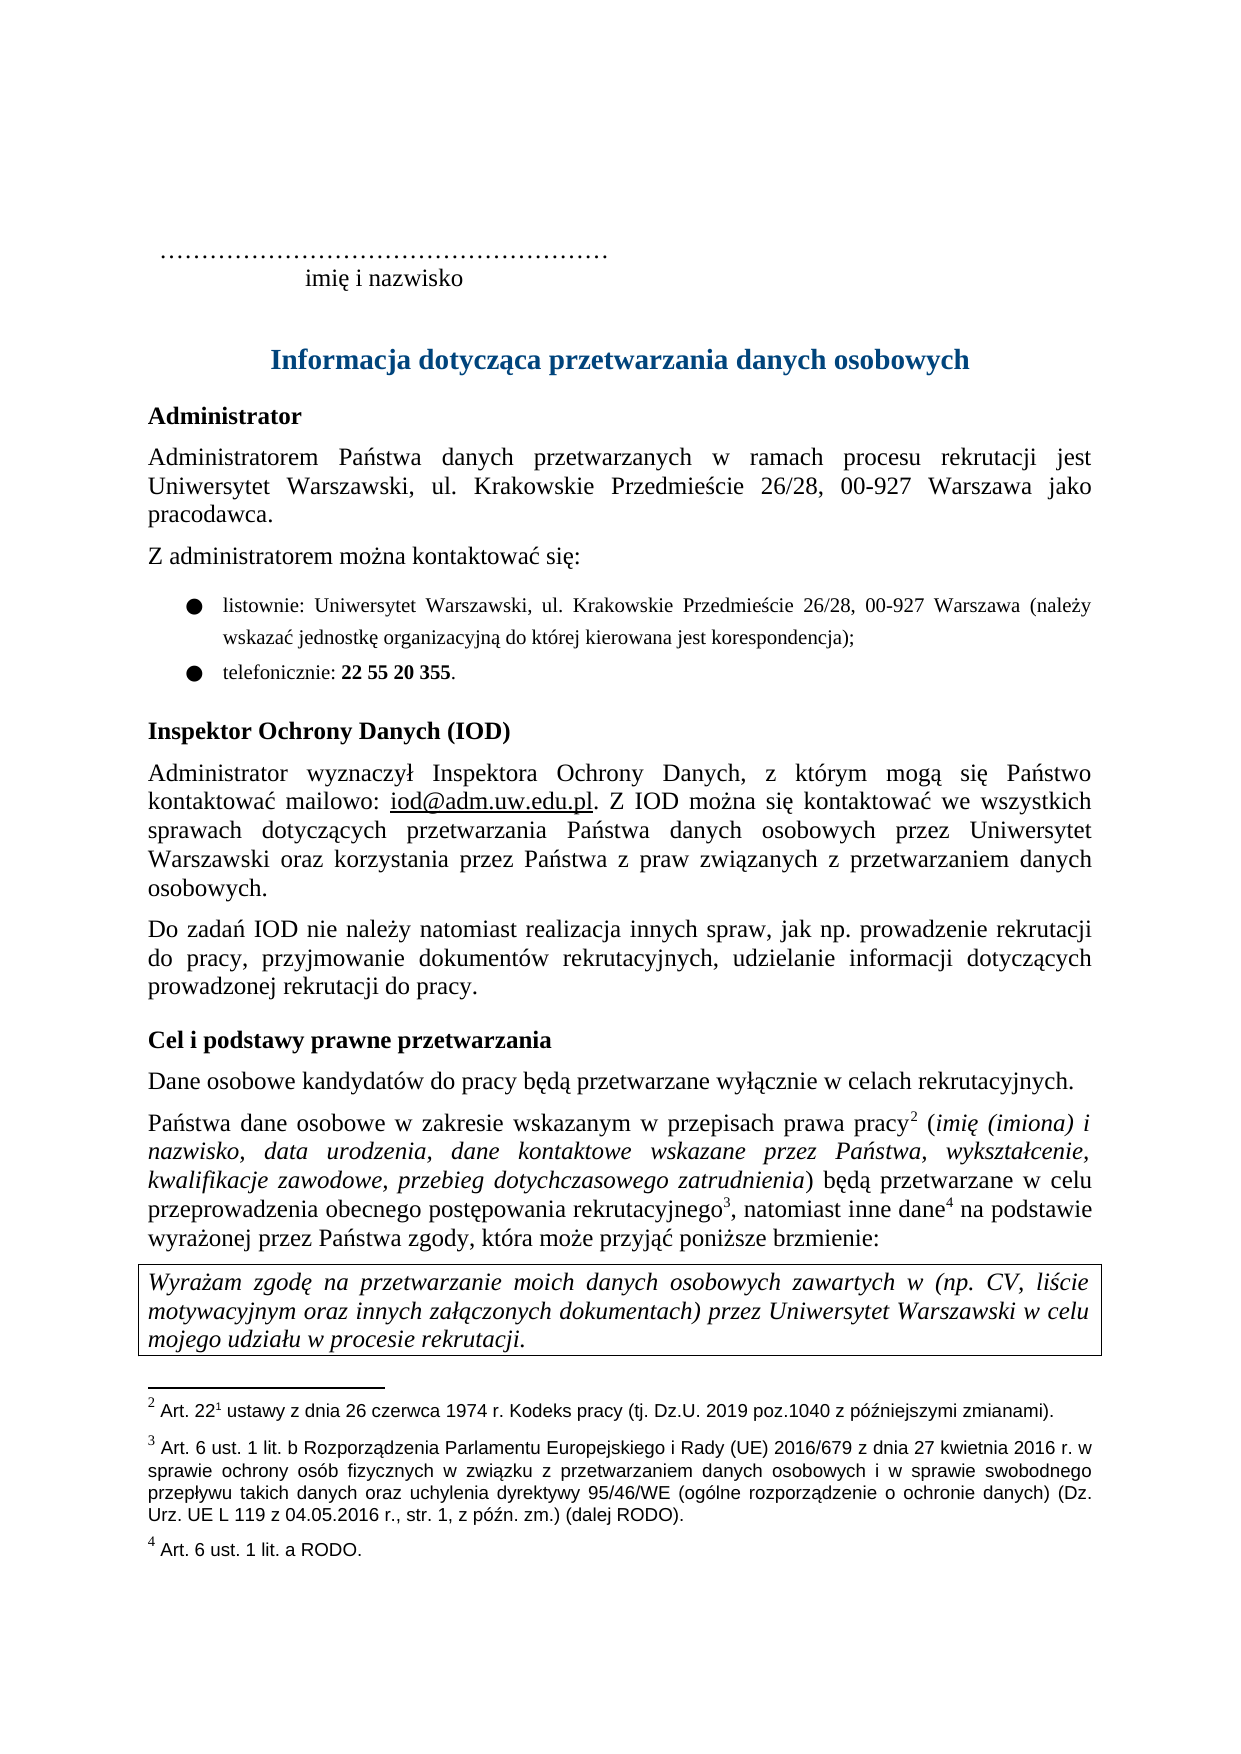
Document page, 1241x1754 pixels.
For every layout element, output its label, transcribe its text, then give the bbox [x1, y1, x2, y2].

text Dane osobowe kandydatów do pracy będą przetwarzane wyłącznie w celach rekrutacyjnych. [148, 1066, 1093, 1095]
list listownie: Uniwersytet Warszawski, ul. Krakowskie Przedmieście 26/28, 00-927 Warszawa (należy wskazać jednostkę organizacyjną do której kierowana jest korespondencja); [185, 582, 1093, 649]
text imię i nazwisko [148, 263, 1093, 292]
text Administratorem Państwa danych przetwarzanych w ramach procesu rekrutacji jest Uniwersytet Warszawski, ul. Krakowskie Przedmieście 26/28, 00-927 Warszawa jako pracodawca. [148, 442, 1093, 528]
subtitle Administrator [148, 401, 1093, 429]
text Wyrażam zgodę na przetwarzanie moich danych osobowych zawartych w (np. CV, liście motywacyjnym oraz innych załączonych dokumentach) przez Uniwersytet Warszawski w celu mojego udziału w procesie rekrutacji. [139, 1265, 1101, 1355]
text Z administratorem można kontaktować się: [148, 541, 1093, 569]
subtitle Inspektor Ochrony Danych (IOD) [148, 716, 1093, 745]
list telefonicznie: 22 55 20 355. [185, 649, 1093, 691]
text Do zadań IOD nie należy natomiast realizacja innych spraw, jak np. prowadzenie rekrutacji do pracy, przyjmowanie dokumentów rekrutacyjnych, udzielanie informacji dotyczących prowadzonej rekrutacji do pracy. [148, 914, 1093, 1000]
subtitle Informacja dotycząca przetwarzania danych osobowych [148, 342, 1093, 376]
text ……………………………………………… [148, 235, 1093, 263]
text Administrator wyznaczył Inspektora Ochrony Danych, z którym mogą się Państwo kontaktować mailowo: iod@adm.uw.edu.pl. Z IOD można się kontaktować we wszystkich sprawach dotyczących przetwarzania Państwa danych osobowych przez Uniwersytet Warszawski oraz korzystania przez Państwa z praw związanych z przetwarzaniem danych osobowych. [148, 758, 1093, 901]
text Państwa dane osobowe w zakresie wskazanym w przepisach prawa pracy (imię (imiona) i nazwisko, data urodzenia, dane kontaktowe wskazane przez Państwa, wykształcenie, kwalifikacje zawodowe, przebieg dotychczasowego zatrudnienia) będą przetwarzane w celu przeprowadzenia obecnego postępowania rekrutacyjnego, natomiast inne dane na podstawie wyrażonej przez Państwa zgody, która może przyjąć poniższe brzmienie: [148, 1108, 1093, 1251]
subtitle Cel i podstawy prawne przetwarzania [148, 1025, 1093, 1054]
